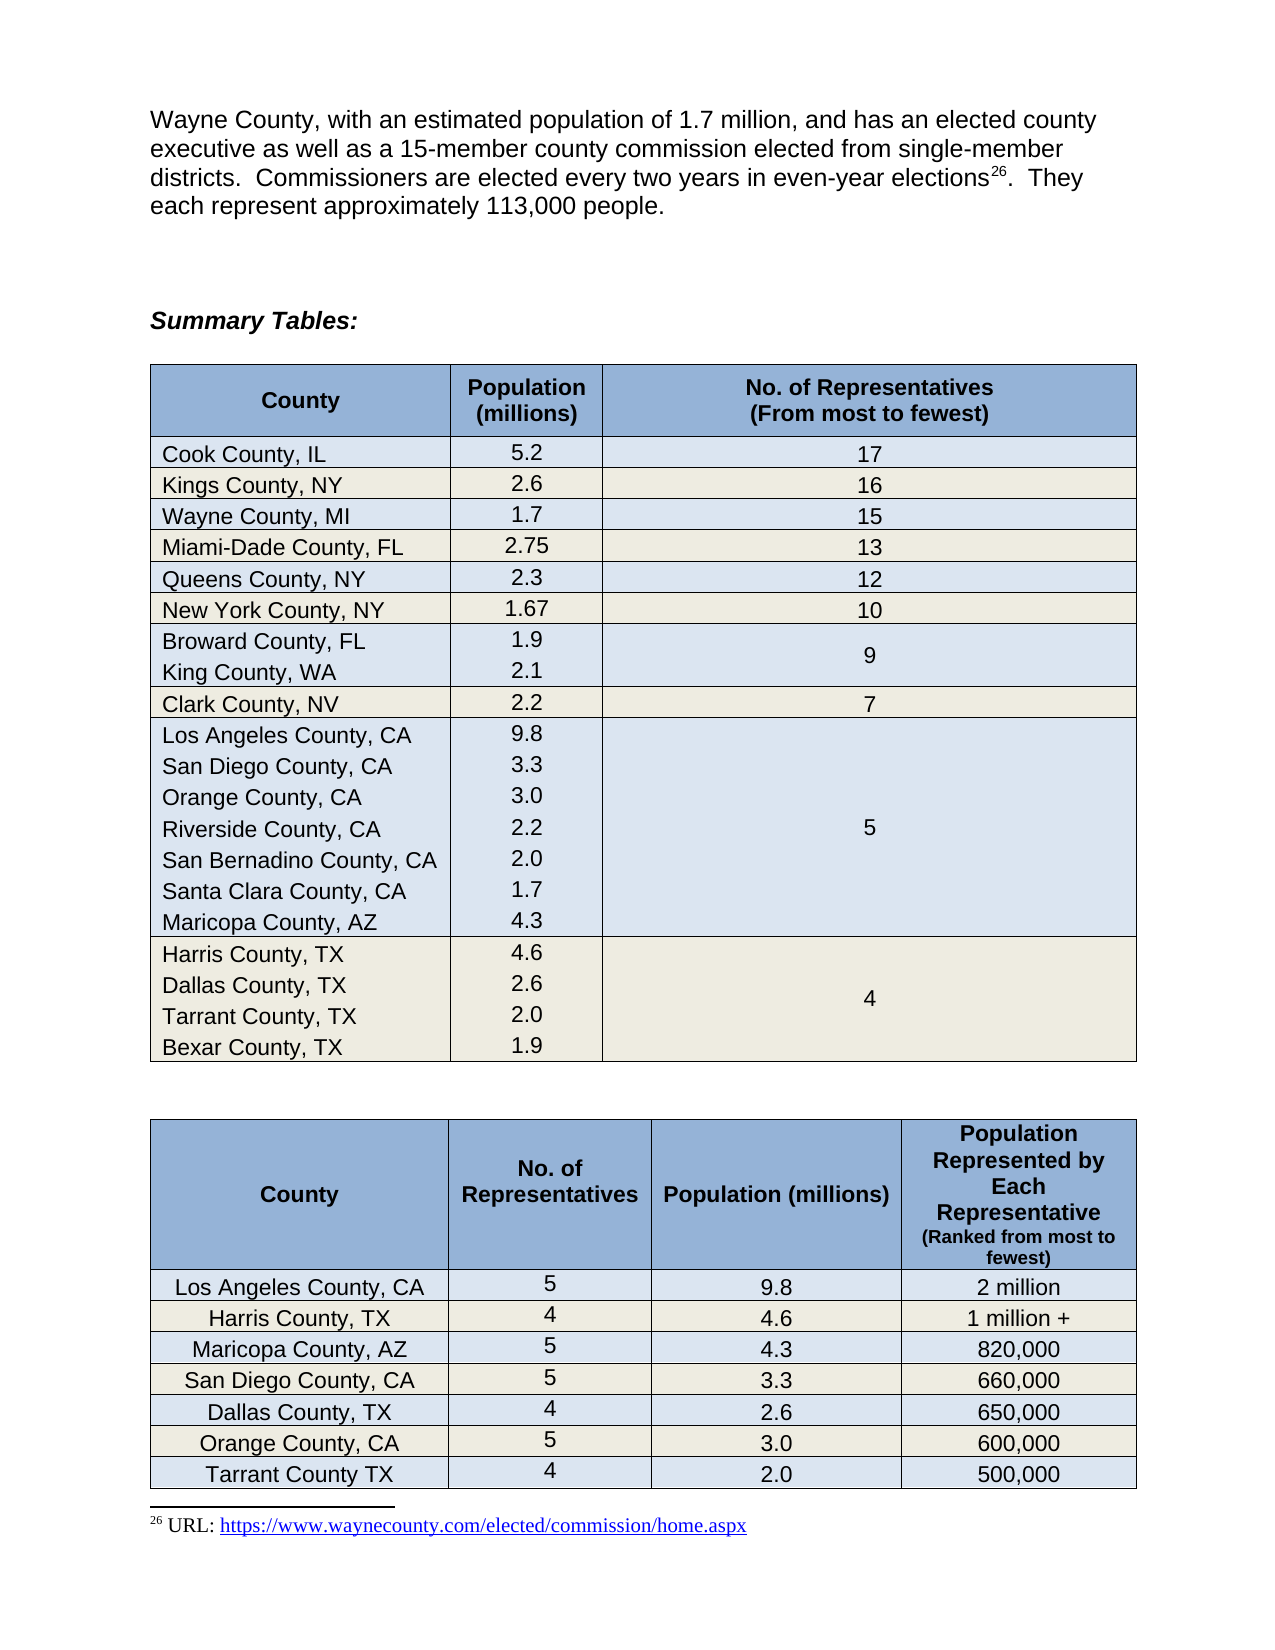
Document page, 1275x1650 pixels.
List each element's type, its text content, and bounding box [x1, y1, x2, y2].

table_cell Cook County, IL [151, 437, 450, 467]
table_cell 2.6 [451, 468, 602, 498]
table_header Population (millions) [652, 1120, 901, 1269]
table_cell 2.1 [451, 654, 602, 686]
table_cell 12 [603, 562, 1136, 592]
table_cell 2.2 [451, 687, 602, 717]
table_cell Queens County, NY [151, 562, 450, 592]
table_cell 15 [603, 499, 1136, 529]
table_cell San Bernadino County, CA [151, 842, 450, 873]
table_cell 3.0 [652, 1426, 901, 1456]
table_cell 3.0 [451, 779, 602, 811]
table_header Population (millions) [451, 365, 602, 436]
table_cell 4.6 [451, 937, 602, 967]
table_header Population Represented by Each Representative (Ranked from most to fewest) [902, 1120, 1136, 1269]
table_cell 1.7 [451, 499, 602, 529]
table_cell 9.8 [451, 718, 602, 748]
table_cell 4.3 [451, 904, 602, 936]
text Summary Tables: [150, 306, 1125, 335]
table_cell 2 million [902, 1270, 1136, 1300]
table_cell 4.6 [652, 1301, 901, 1331]
table_cell Orange County, CA [151, 1426, 448, 1456]
table_cell Los Angeles County, CA [151, 1270, 448, 1300]
table_cell 5 [449, 1364, 651, 1394]
table_cell Maricopa County, AZ [151, 904, 450, 936]
table_cell Tarrant County TX [151, 1457, 448, 1487]
table_cell 600,000 [902, 1426, 1136, 1456]
table_cell Wayne County, MI [151, 499, 450, 529]
table_cell 4 [603, 937, 1136, 1061]
table_cell King County, WA [151, 654, 450, 686]
table_cell 2.75 [451, 530, 602, 561]
table_cell 9.8 [652, 1270, 901, 1300]
table_cell 1.9 [451, 1029, 602, 1061]
table_header County [151, 365, 450, 436]
table_cell 2.0 [652, 1457, 901, 1487]
table_cell 1.67 [451, 593, 602, 623]
table_cell 4 [449, 1395, 651, 1425]
table_cell Broward County, FL [151, 624, 450, 654]
table_cell 5 [449, 1270, 651, 1300]
table_cell 4 [449, 1457, 651, 1487]
table_cell Maricopa County, AZ [151, 1332, 448, 1362]
table_cell Harris County, TX [151, 1301, 448, 1331]
table_cell 7 [603, 687, 1136, 717]
table_cell Riverside County, CA [151, 811, 450, 842]
table_cell 820,000 [902, 1332, 1136, 1362]
table_cell 660,000 [902, 1364, 1136, 1394]
table_cell Los Angeles County, CA [151, 718, 450, 748]
table_header County [151, 1120, 448, 1269]
table_cell 3.3 [652, 1364, 901, 1394]
table_cell Kings County, NY [151, 468, 450, 498]
table_cell 650,000 [902, 1395, 1136, 1425]
table_cell 5 [449, 1426, 651, 1456]
table_cell 4.3 [652, 1332, 901, 1362]
table_cell 2.2 [451, 811, 602, 842]
table_cell 2.3 [451, 562, 602, 592]
table_cell 3.3 [451, 748, 602, 779]
table_cell Santa Clara County, CA [151, 873, 450, 904]
table_cell Orange County, CA [151, 779, 450, 811]
table_cell 2.0 [451, 842, 602, 873]
table_cell 500,000 [902, 1457, 1136, 1487]
table_cell Clark County, NV [151, 687, 450, 717]
table_cell San Diego County, CA [151, 748, 450, 779]
table_cell 2.0 [451, 998, 602, 1029]
table_cell 13 [603, 530, 1136, 561]
text Wayne County, with an estimated population of 1.7 million, and has an elected county executive as well as a 15-member county commission elected from single-member districts. Commissioners are elected every two years in even-year elections. They each represent approximately 113,000 people. [150, 105, 1125, 220]
table_cell Bexar County, TX [151, 1029, 450, 1061]
table_cell New York County, NY [151, 593, 450, 623]
table_cell Dallas County, TX [151, 1395, 448, 1425]
table_cell 2.6 [451, 967, 602, 998]
table_cell 17 [603, 437, 1136, 467]
table_cell 1 million + [902, 1301, 1136, 1331]
table_cell 5 [603, 718, 1136, 936]
table_cell 9 [603, 624, 1136, 686]
table_cell San Diego County, CA [151, 1364, 448, 1394]
table_cell 5 [449, 1332, 651, 1362]
table_header No. of Representatives (From most to fewest) [603, 365, 1136, 436]
table_cell Harris County, TX [151, 937, 450, 967]
table_cell 1.7 [451, 873, 602, 904]
table_cell 4 [449, 1301, 651, 1331]
table_cell 2.6 [652, 1395, 901, 1425]
table_cell 16 [603, 468, 1136, 498]
table_cell Miami-Dade County, FL [151, 530, 450, 561]
table_cell Dallas County, TX [151, 967, 450, 998]
table_cell 10 [603, 593, 1136, 623]
table_header No. of Representatives [449, 1120, 651, 1269]
table_cell 5.2 [451, 437, 602, 467]
table_cell 1.9 [451, 624, 602, 654]
table_cell Tarrant County, TX [151, 998, 450, 1029]
